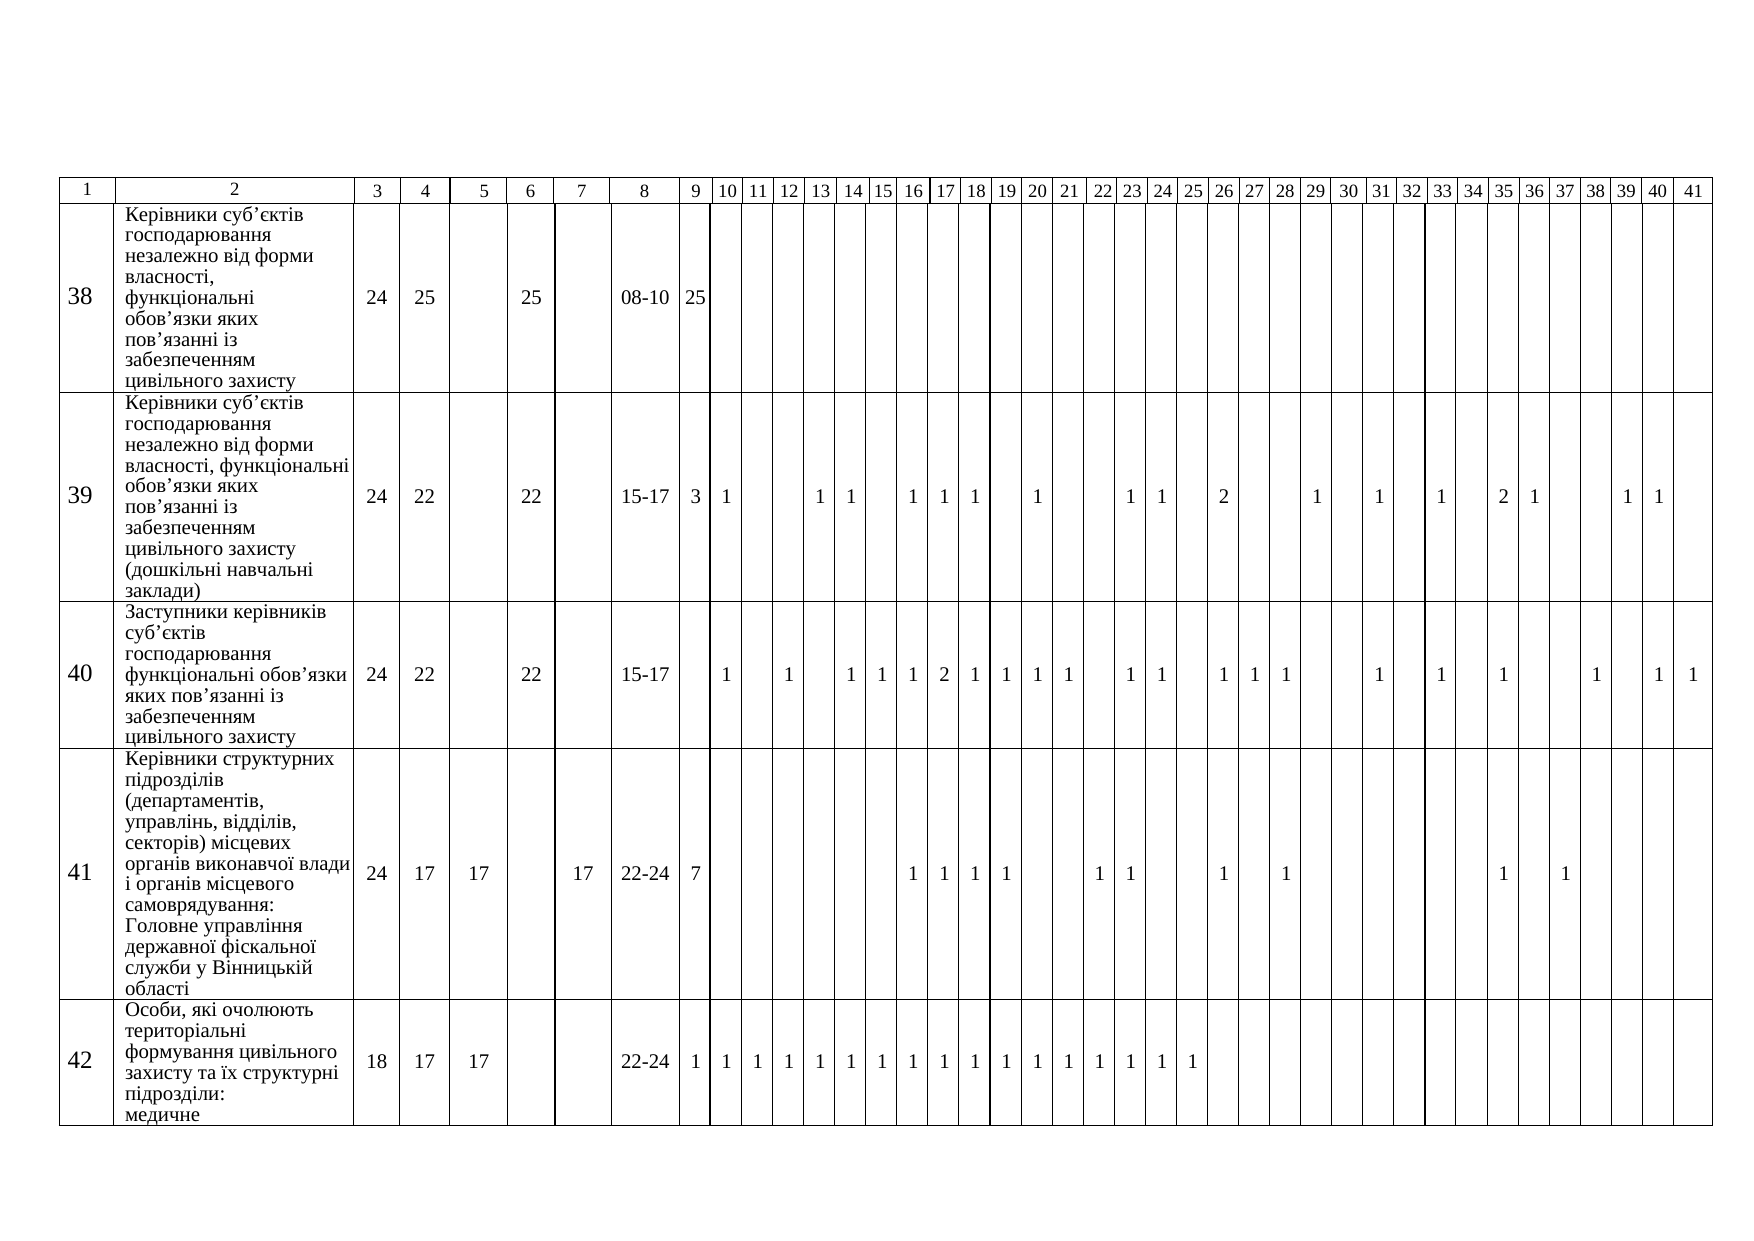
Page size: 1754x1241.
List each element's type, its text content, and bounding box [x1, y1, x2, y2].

table_cell [1363, 1000, 1393, 1125]
table_cell 1 [1146, 1000, 1176, 1125]
table_header 33 [1428, 178, 1457, 203]
table_cell 1 [1426, 602, 1455, 748]
table_cell 1 [835, 393, 865, 601]
table_cell 1 [1550, 749, 1580, 999]
table_cell 17 [556, 749, 611, 999]
table_header 13 [805, 178, 836, 203]
table_cell 1 [1115, 602, 1145, 748]
table_cell [742, 393, 772, 601]
table_header 26 [1209, 178, 1239, 203]
table_cell [1208, 1000, 1238, 1125]
table_cell 1 [1270, 749, 1300, 999]
table_cell 15-17 [612, 393, 679, 601]
table_cell [1581, 1000, 1611, 1125]
table_cell [1456, 749, 1487, 999]
table_cell [1177, 602, 1207, 748]
table_cell [773, 749, 803, 999]
table_cell 41 [60, 749, 113, 999]
table_cell 17 [450, 749, 507, 999]
table_cell [1084, 602, 1114, 748]
table_cell 2 [928, 602, 958, 748]
table_header 29 [1301, 178, 1330, 203]
table_cell 1 [804, 393, 834, 601]
table_header 41 [1674, 178, 1712, 203]
table_cell [1550, 1000, 1580, 1125]
table_header 38 [1581, 178, 1610, 203]
table_cell 1 [991, 749, 1021, 999]
table_cell [1301, 602, 1331, 748]
table_header 20 [1022, 178, 1052, 203]
table_cell [711, 204, 741, 392]
table_cell 17 [450, 1000, 507, 1125]
table_cell [1643, 749, 1673, 999]
table_cell 1 [835, 602, 865, 748]
table_cell 1 [1363, 393, 1393, 601]
table_cell [1270, 1000, 1300, 1125]
table_cell [1022, 204, 1052, 392]
table_cell [1301, 204, 1331, 392]
table_header 12 [774, 178, 804, 203]
table_cell 22 [400, 602, 449, 748]
table_cell 1 [1363, 602, 1393, 748]
table_header 34 [1458, 178, 1488, 203]
table_cell [1456, 204, 1487, 392]
table_cell [1239, 393, 1269, 601]
table_cell 40 [60, 602, 113, 748]
table_cell 24 [354, 204, 399, 392]
table_cell [1674, 749, 1712, 999]
table_cell [556, 393, 611, 601]
table_header 39 [1611, 178, 1641, 203]
table_cell 1 [928, 749, 958, 999]
table_cell [508, 1000, 554, 1125]
table_header 10 [713, 178, 742, 203]
table_header 15 [870, 178, 896, 203]
table_cell 1 [959, 602, 989, 748]
table_cell 1 [991, 602, 1021, 748]
table_header 25 [1178, 178, 1208, 203]
table_cell [1332, 1000, 1362, 1125]
table_cell [1332, 749, 1362, 999]
table_header 27 [1240, 178, 1269, 203]
table_cell [1053, 204, 1083, 392]
table_cell [742, 749, 772, 999]
table_cell [804, 602, 834, 748]
table_cell [1581, 393, 1611, 601]
table_cell Керівники суб’єктів господарювання незалежно від форми власності, функціональні обов’язки яких пов’язанні із забезпеченням цивільного захисту (дошкільні навчальні заклади) [114, 393, 353, 601]
table_header 24 [1148, 178, 1177, 203]
table_cell [1519, 204, 1549, 392]
table_cell [1612, 1000, 1642, 1125]
table_cell 1 [773, 1000, 803, 1125]
table_cell [1084, 393, 1114, 601]
table_cell 25 [400, 204, 449, 392]
table_cell [680, 602, 709, 748]
table_cell 1 [711, 1000, 741, 1125]
table_cell [866, 204, 896, 392]
table_header 5 [451, 178, 506, 203]
table_cell [1177, 204, 1207, 392]
table_cell [1519, 1000, 1549, 1125]
table_cell 1 [1022, 393, 1052, 601]
table_cell 1 [1146, 602, 1176, 748]
table_cell [1363, 749, 1393, 999]
table_header 18 [961, 178, 991, 203]
table_cell 1 [1022, 1000, 1052, 1125]
table_cell [835, 749, 865, 999]
table_cell 2 [1208, 393, 1238, 601]
table_cell [1394, 602, 1424, 748]
table_cell 1 [1115, 1000, 1145, 1125]
table_header 40 [1642, 178, 1673, 203]
table_cell 1 [742, 1000, 772, 1125]
table_cell 24 [354, 393, 399, 601]
table_cell 25 [508, 204, 554, 392]
table_cell [773, 204, 803, 392]
table_cell [711, 749, 741, 999]
table_cell 1 [959, 749, 989, 999]
table_cell 1 [1053, 1000, 1083, 1125]
table_cell [928, 204, 958, 392]
table_header 19 [992, 178, 1021, 203]
table_cell 1 [1674, 602, 1712, 748]
table_cell 1 [866, 602, 896, 748]
table_header 16 [897, 178, 929, 203]
table_header 36 [1520, 178, 1549, 203]
table_cell [1146, 749, 1176, 999]
table_cell [1426, 204, 1455, 392]
table_cell [1612, 204, 1642, 392]
table_cell 1 [897, 1000, 927, 1125]
table_cell 1 [1612, 393, 1642, 601]
table_cell 17 [400, 749, 449, 999]
table_header 37 [1550, 178, 1580, 203]
table_cell 1 [1426, 393, 1455, 601]
table_header 3 [355, 178, 400, 203]
table_cell 22-24 [612, 1000, 679, 1125]
table_cell [1426, 1000, 1455, 1125]
table_cell [1612, 749, 1642, 999]
table_cell [556, 1000, 611, 1125]
table_cell 1 [711, 393, 741, 601]
table_cell [991, 393, 1021, 601]
table_cell [1239, 749, 1269, 999]
table_cell [1270, 393, 1300, 601]
table_header 35 [1489, 178, 1519, 203]
table_cell [508, 749, 554, 999]
table_cell [1550, 602, 1580, 748]
table_cell 1 [1643, 602, 1673, 748]
table_cell 1 [866, 1000, 896, 1125]
table_cell 08-10 [612, 204, 679, 392]
table_header 4 [401, 178, 449, 203]
table_cell [1394, 393, 1424, 601]
table_cell [1643, 204, 1673, 392]
table_cell [1674, 393, 1712, 601]
table_cell [1301, 1000, 1331, 1125]
table_header 6 [507, 178, 553, 203]
table_cell [1177, 393, 1207, 601]
table_cell [1053, 393, 1083, 601]
table_header 28 [1270, 178, 1300, 203]
table_cell [1612, 602, 1642, 748]
table_cell 1 [1053, 602, 1083, 748]
table_cell 3 [680, 393, 709, 601]
table_cell [1053, 749, 1083, 999]
table_cell Керівники суб’єктів господарювання незалежно від форми власності, функціональні обов’язки яких пов’язанні із забезпеченням цивільного захисту [114, 204, 353, 392]
table_cell [1146, 204, 1176, 392]
table_cell [804, 204, 834, 392]
table_cell [450, 393, 507, 601]
table_cell [450, 602, 507, 748]
table_cell [1394, 749, 1424, 999]
table_cell 22-24 [612, 749, 679, 999]
table_cell 1 [804, 1000, 834, 1125]
table_cell Заступники керівників суб’єктів господарювання функціональні обов’язки яких пов’язанні із забезпеченням цивільного захисту [114, 602, 353, 748]
table_header 23 [1117, 178, 1147, 203]
table_cell [1239, 1000, 1269, 1125]
table_cell 25 [680, 204, 709, 392]
table_cell 1 [711, 602, 741, 748]
table_cell [1456, 1000, 1487, 1125]
table_cell [1674, 204, 1712, 392]
table_cell 7 [680, 749, 709, 999]
table_header 30 [1331, 178, 1366, 203]
table_cell [804, 749, 834, 999]
table_cell 1 [1208, 602, 1238, 748]
table_cell 15-17 [612, 602, 679, 748]
table_cell [1581, 204, 1611, 392]
table_cell 1 [897, 393, 927, 601]
table_cell 1 [1581, 602, 1611, 748]
table_cell 17 [400, 1000, 449, 1125]
table_cell [1394, 1000, 1424, 1125]
table_header 17 [931, 178, 960, 203]
table_cell 1 [1519, 393, 1549, 601]
table_cell [866, 393, 896, 601]
table_cell 1 [1643, 393, 1673, 601]
table_cell [1084, 204, 1114, 392]
table_cell [1239, 204, 1269, 392]
table_cell [556, 602, 611, 748]
table_cell 24 [354, 749, 399, 999]
table_cell [450, 204, 507, 392]
table_cell [1519, 602, 1549, 748]
table_cell 22 [508, 602, 554, 748]
table_cell 1 [1022, 602, 1052, 748]
table_cell 1 [1146, 393, 1176, 601]
table_cell [1550, 204, 1580, 392]
table_cell [1022, 749, 1052, 999]
table_header 21 [1053, 178, 1086, 203]
table_cell 22 [400, 393, 449, 601]
table_cell [1363, 204, 1393, 392]
table_cell [1332, 204, 1362, 392]
table_cell [1394, 204, 1424, 392]
table_cell 1 [959, 393, 989, 601]
table_header 22 [1087, 178, 1116, 203]
table_cell [1488, 204, 1518, 392]
table_cell 22 [508, 393, 554, 601]
table_cell [1550, 393, 1580, 601]
table_header 14 [837, 178, 869, 203]
table_cell [1332, 393, 1362, 601]
table_cell [835, 204, 865, 392]
table_cell 1 [1239, 602, 1269, 748]
table_cell 1 [1115, 749, 1145, 999]
table_cell Керівники структурних підрозділів (департаментів, управлінь, відділів, секторів) місцевих органів виконавчої влади і органів місцевого самоврядування: Головне управління державної фіскальної служби у Вінницькій області [114, 749, 353, 999]
table_cell [1115, 204, 1145, 392]
table_header 32 [1397, 178, 1427, 203]
table_cell 1 [1084, 1000, 1114, 1125]
table_cell 1 [1208, 749, 1238, 999]
table_cell Особи, які очолюють територіальні формування цивільного захисту та їх структурні підрозділи: медичне [114, 1000, 353, 1125]
table_cell [1456, 602, 1487, 748]
table_cell 39 [60, 393, 113, 601]
table_cell 1 [897, 749, 927, 999]
table_cell [742, 204, 772, 392]
table_cell [1456, 393, 1487, 601]
table_cell 1 [991, 1000, 1021, 1125]
table_cell 1 [1270, 602, 1300, 748]
table_cell [1488, 1000, 1518, 1125]
table_cell 42 [60, 1000, 113, 1125]
table_cell [991, 204, 1021, 392]
table_cell [742, 602, 772, 748]
table_cell [1426, 749, 1455, 999]
table_cell [1643, 1000, 1673, 1125]
table_cell 1 [928, 393, 958, 601]
table_cell [556, 204, 611, 392]
table_cell [1177, 749, 1207, 999]
table_cell [1332, 602, 1362, 748]
table_header 31 [1367, 178, 1396, 203]
table_cell 1 [835, 1000, 865, 1125]
table_header 11 [743, 178, 773, 203]
table_cell [1270, 204, 1300, 392]
table_cell 38 [60, 204, 113, 392]
table_cell 2 [1488, 393, 1518, 601]
table_cell [1301, 749, 1331, 999]
table_cell 24 [354, 602, 399, 748]
table_cell 1 [1084, 749, 1114, 999]
table_cell 1 [1488, 602, 1518, 748]
table_cell [1581, 749, 1611, 999]
table_cell 1 [773, 602, 803, 748]
table_header 1 [60, 178, 115, 203]
table_header 8 [610, 178, 679, 203]
table_cell 1 [928, 1000, 958, 1125]
table_cell [897, 204, 927, 392]
table_cell [1208, 204, 1238, 392]
table_cell [773, 393, 803, 601]
table_cell [1674, 1000, 1712, 1125]
table_header 2 [116, 178, 354, 203]
table_header 7 [554, 178, 609, 203]
table_cell 1 [1115, 393, 1145, 601]
table_cell 1 [959, 1000, 989, 1125]
table_header 9 [680, 178, 712, 203]
table_cell 1 [1177, 1000, 1207, 1125]
table_cell 1 [1301, 393, 1331, 601]
table_cell [866, 749, 896, 999]
table_cell [959, 204, 989, 392]
table_cell 1 [897, 602, 927, 748]
table_cell 18 [354, 1000, 399, 1125]
table_cell 1 [680, 1000, 709, 1125]
table_cell 1 [1488, 749, 1518, 999]
table_cell [1519, 749, 1549, 999]
